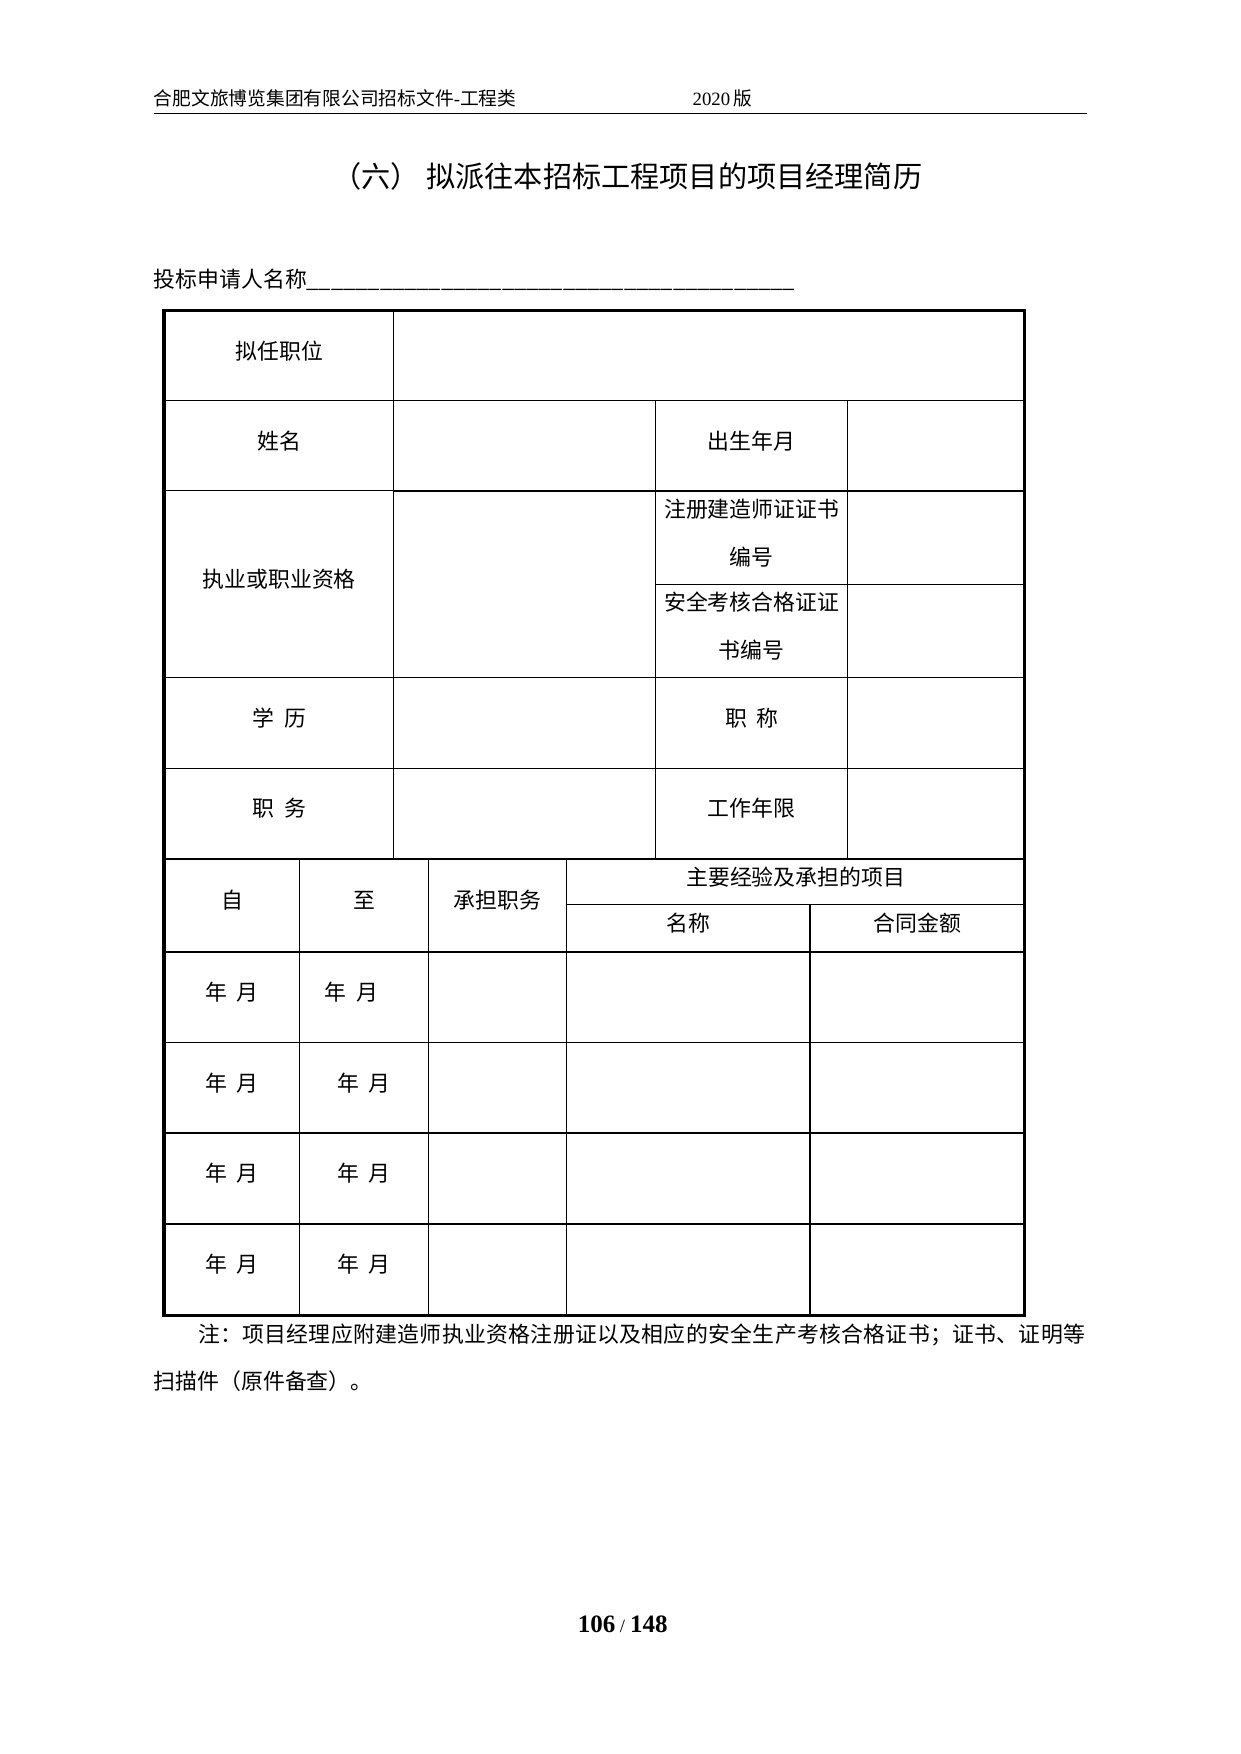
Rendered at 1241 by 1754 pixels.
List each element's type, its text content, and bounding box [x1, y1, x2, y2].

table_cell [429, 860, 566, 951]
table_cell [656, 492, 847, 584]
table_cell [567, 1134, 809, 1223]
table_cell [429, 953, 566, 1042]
text 注：项目经理应附建造师执业资格注册证以及相应的安全生产考核合格证书；证书、证明等扫描件（原件备查）。 [153, 1317, 1087, 1396]
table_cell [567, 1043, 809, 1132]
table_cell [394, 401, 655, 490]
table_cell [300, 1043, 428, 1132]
text （六） 拟派往本招标工程项目的项目经理简历 [153, 153, 1087, 196]
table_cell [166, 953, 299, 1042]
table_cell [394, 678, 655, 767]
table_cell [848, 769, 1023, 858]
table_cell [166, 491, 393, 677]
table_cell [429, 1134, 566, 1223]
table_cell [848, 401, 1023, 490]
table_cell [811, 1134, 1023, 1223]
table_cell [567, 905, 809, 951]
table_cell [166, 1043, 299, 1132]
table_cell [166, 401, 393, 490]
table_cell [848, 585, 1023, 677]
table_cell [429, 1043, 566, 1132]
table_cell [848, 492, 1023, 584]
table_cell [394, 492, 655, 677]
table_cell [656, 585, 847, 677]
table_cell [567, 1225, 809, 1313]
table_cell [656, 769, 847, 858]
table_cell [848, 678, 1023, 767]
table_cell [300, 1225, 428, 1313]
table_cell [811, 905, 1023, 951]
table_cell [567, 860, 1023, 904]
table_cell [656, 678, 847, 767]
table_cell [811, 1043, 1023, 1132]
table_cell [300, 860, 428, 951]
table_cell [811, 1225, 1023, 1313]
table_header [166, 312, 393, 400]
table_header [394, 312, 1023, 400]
text 投标申请人名称________________________________________ [153, 262, 1087, 293]
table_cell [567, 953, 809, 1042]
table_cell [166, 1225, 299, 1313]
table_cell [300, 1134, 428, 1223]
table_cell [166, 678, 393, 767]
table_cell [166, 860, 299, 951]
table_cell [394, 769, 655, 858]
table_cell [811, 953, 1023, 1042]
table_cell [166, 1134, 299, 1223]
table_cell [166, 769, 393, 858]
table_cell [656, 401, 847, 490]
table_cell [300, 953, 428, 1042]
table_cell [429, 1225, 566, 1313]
